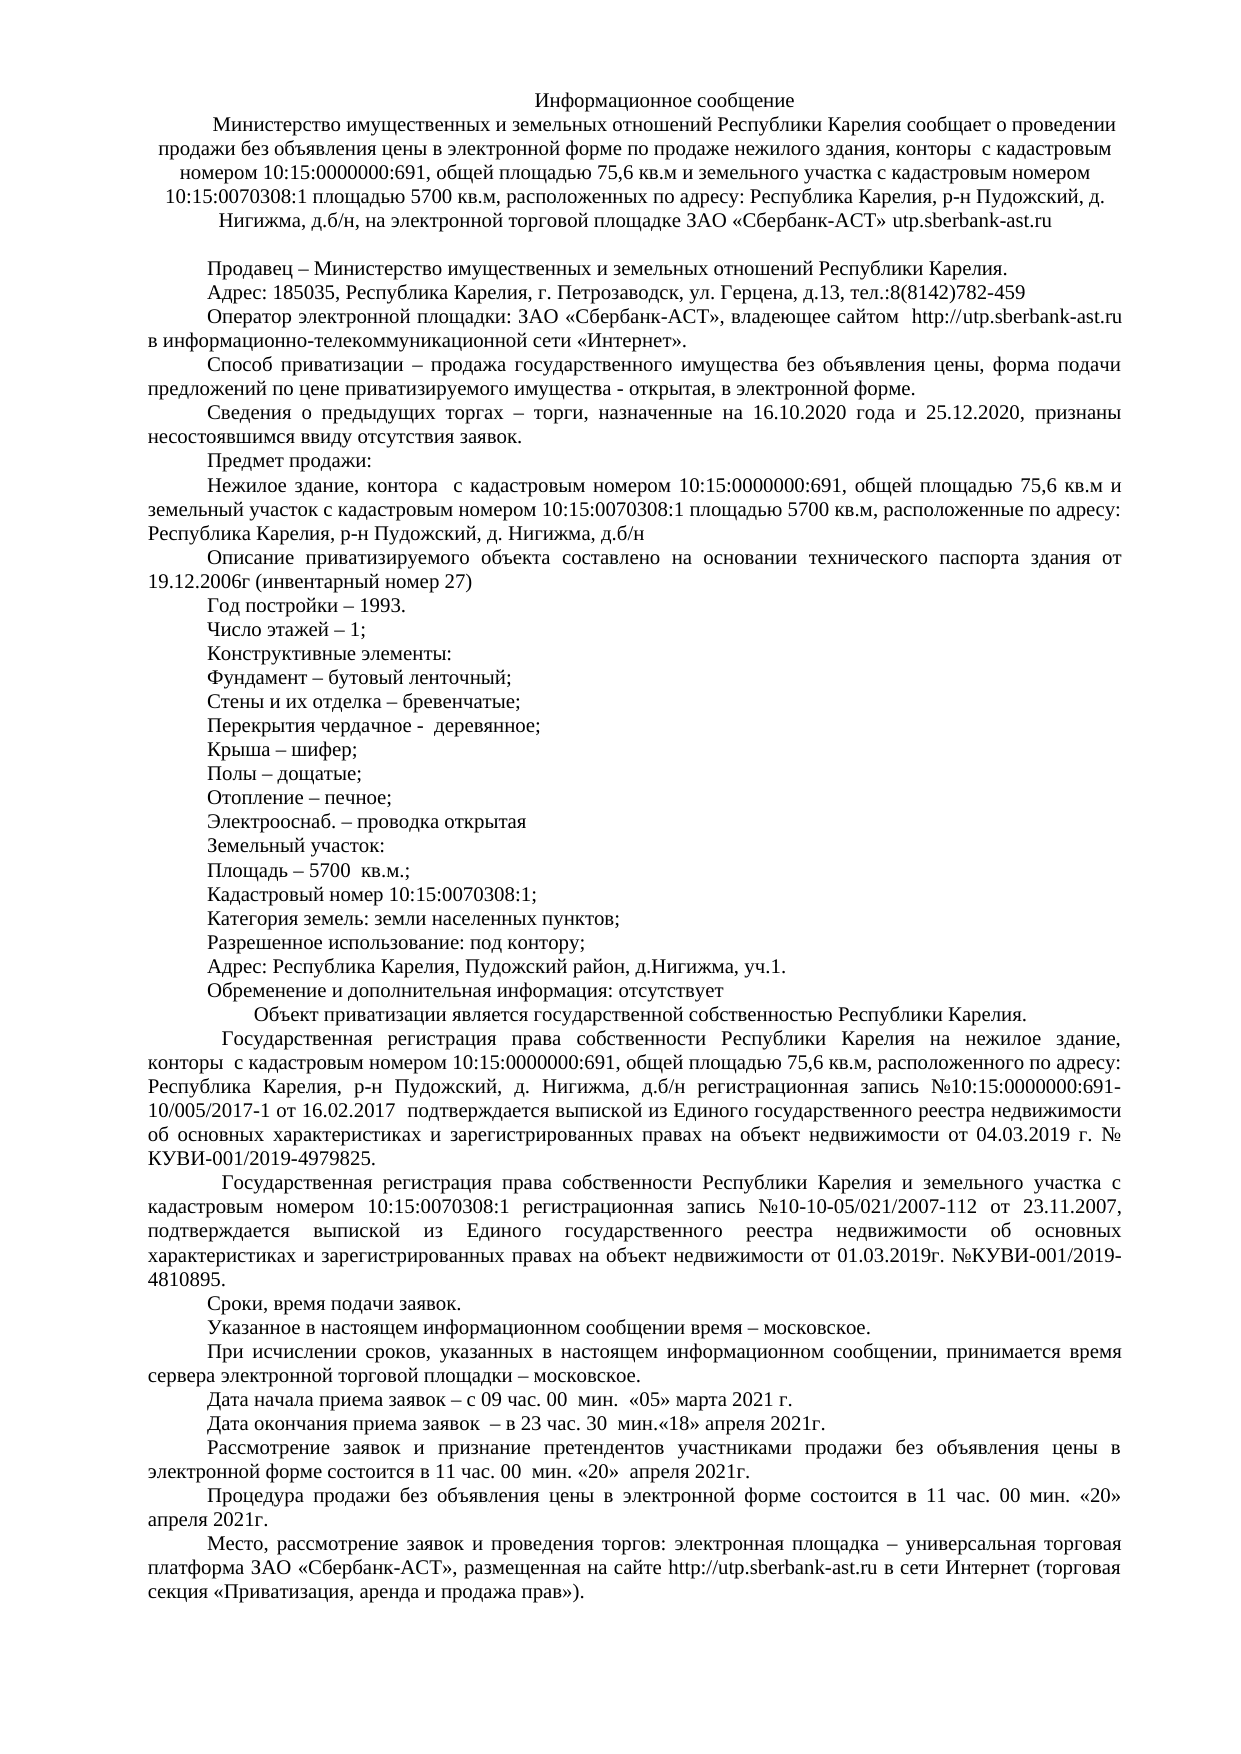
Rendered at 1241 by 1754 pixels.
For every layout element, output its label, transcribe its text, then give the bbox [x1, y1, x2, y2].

text Фундамент – бутовый ленточный; [148, 665, 1122, 689]
text Сроки, время подачи заявок. [148, 1291, 1122, 1315]
text Процедура продажи без объявления цены в электронной форме состоится в 11 час. 00 мин. «20» апреля 2021г. [148, 1483, 1122, 1531]
text Земельный участок: [148, 833, 1122, 857]
text Способ приватизации – продажа государственного имущества без объявления цены, форма подачи предложений по цене приватизируемого имущества - открытая, в электронной форме. [148, 352, 1122, 400]
text Конструктивные элементы: [148, 641, 1122, 665]
text Объект приватизации является государственной собственностью Республики Карелия. [148, 1002, 1122, 1026]
text Сведения о предыдущих торгах – торги, назначенные на 16.10.2020 года и 25.12.2020, признаны несостоявшимся ввиду отсутствия заявок. [148, 400, 1122, 448]
text Кадастровый номер 10:15:0070308:1; [148, 882, 1122, 906]
text Нежилое здание, контора с кадастровым номером 10:15:0000000:691, общей площадью 75,6 кв.м и земельный участок с кадастровым номером 10:15:0070308:1 площадью 5700 кв.м, расположенные по адресу: Республика Карелия, р-н Пудожский, д. Нигижма, д.б/н [148, 472, 1122, 545]
text Адрес: Республика Карелия, Пудожский район, д.Нигижма, уч.1. [148, 954, 1122, 978]
text Площадь – 5700 кв.м.; [148, 857, 1122, 882]
text Обременение и дополнительная информация: отсутствует [148, 978, 1122, 1002]
text Дата окончания приема заявок – в 23 час. 30 мин.«18» апреля 2021г. [148, 1411, 1122, 1435]
text Предмет продажи: [148, 448, 1122, 472]
text Год постройки – 1993. [148, 593, 1122, 617]
text Стены и их отделка – бревенчатые; [148, 689, 1122, 713]
text Государственная регистрация права собственности Республики Карелия и земельного участка с кадастровым номером 10:15:0070308:1 регистрационная запись №10-10-05/021/2007-112 от 23.11.2007, подтверждается выпиской из Единого государственного реестра недвижимости об основных характеристиках и зарегистрированных правах на объект недвижимости от 01.03.2019г. №КУВИ-001/2019-4810895. [148, 1170, 1122, 1291]
text Министерство имущественных и земельных отношений Республики Карелия сообщает о проведении продажи без объявления цены в электронной форме по продаже нежилого здания, конторы с кадастровым номером 10:15:0000000:691, общей площадью 75,6 кв.м и земельного участка с кадастровым номером 10:15:0070308:1 площадью 5700 кв.м, расположенных по адресу: Республика Карелия, р-н Пудожский, д. Нигижма, д.б/н, на электронной торговой площадке ЗАО «Сбербанк-АСТ» utp.sberbank-ast.ru [148, 112, 1122, 232]
text Разрешенное использование: под контору; [148, 930, 1122, 954]
text Полы – дощатые; [148, 761, 1122, 785]
text Указанное в настоящем информационном сообщении время – московское. [148, 1315, 1122, 1339]
text Рассмотрение заявок и признание претендентов участниками продажи без объявления цены в электронной форме состоится в 11 час. 00 мин. «20» апреля 2021г. [148, 1435, 1122, 1483]
text Описание приватизируемого объекта составлено на основании технического паспорта здания от 19.12.2006г (инвентарный номер 27) [148, 545, 1122, 593]
text Перекрытия чердачное - деревянное; [148, 713, 1122, 737]
text Число этажей – 1; [148, 617, 1122, 641]
text При исчислении сроков, указанных в настоящем информационном сообщении, принимается время сервера электронной торговой площадки – московское. [148, 1339, 1122, 1387]
text Электрооснаб. – проводка открытая [148, 809, 1122, 833]
text Отопление – печное; [148, 785, 1122, 809]
text Государственная регистрация права собственности Республики Карелия на нежилое здание, конторы с кадастровым номером 10:15:0000000:691, общей площадью 75,6 кв.м, расположенного по адресу: Республика Карелия, р-н Пудожский, д. Нигижма, д.б/н регистрационная запись №10:15:0000000:691-10/005/2017-1 от 16.02.2017 подтверждается выпиской из Единого государственного реестра недвижимости об основных характеристиках и зарегистрированных правах на объект недвижимости от 04.03.2019 г. № КУВИ-001/2019-4979825. [148, 1026, 1122, 1170]
text Место, рассмотрение заявок и проведения торгов: электронная площадка – универсальная торговая платформа ЗАО «Сбербанк-АСТ», размещенная на сайте http://utp.sberbank-ast.ru в сети Интернет (торговая секция «Приватизация, аренда и продажа прав»). [148, 1531, 1122, 1603]
text Адрес: 185035, Республика Карелия, г. Петрозаводск, ул. Герцена, д.13, тел.:8(8142)782-459 [148, 280, 1122, 304]
text Оператор электронной площадки: ЗАО «Сбербанк-АСТ», владеющее сайтом http://utp.sberbank-ast.ru в информационно-телекоммуникационной сети «Интернет». [148, 304, 1122, 352]
text Категория земель: земли населенных пунктов; [148, 906, 1122, 930]
text Информационное сообщение [148, 87, 1122, 112]
text Крыша – шифер; [148, 737, 1122, 761]
text Продавец – Министерство имущественных и земельных отношений Республики Карелия. [148, 256, 1122, 280]
text Дата начала приема заявок – с 09 час. 00 мин. «05» марта 2021 г. [148, 1387, 1122, 1411]
